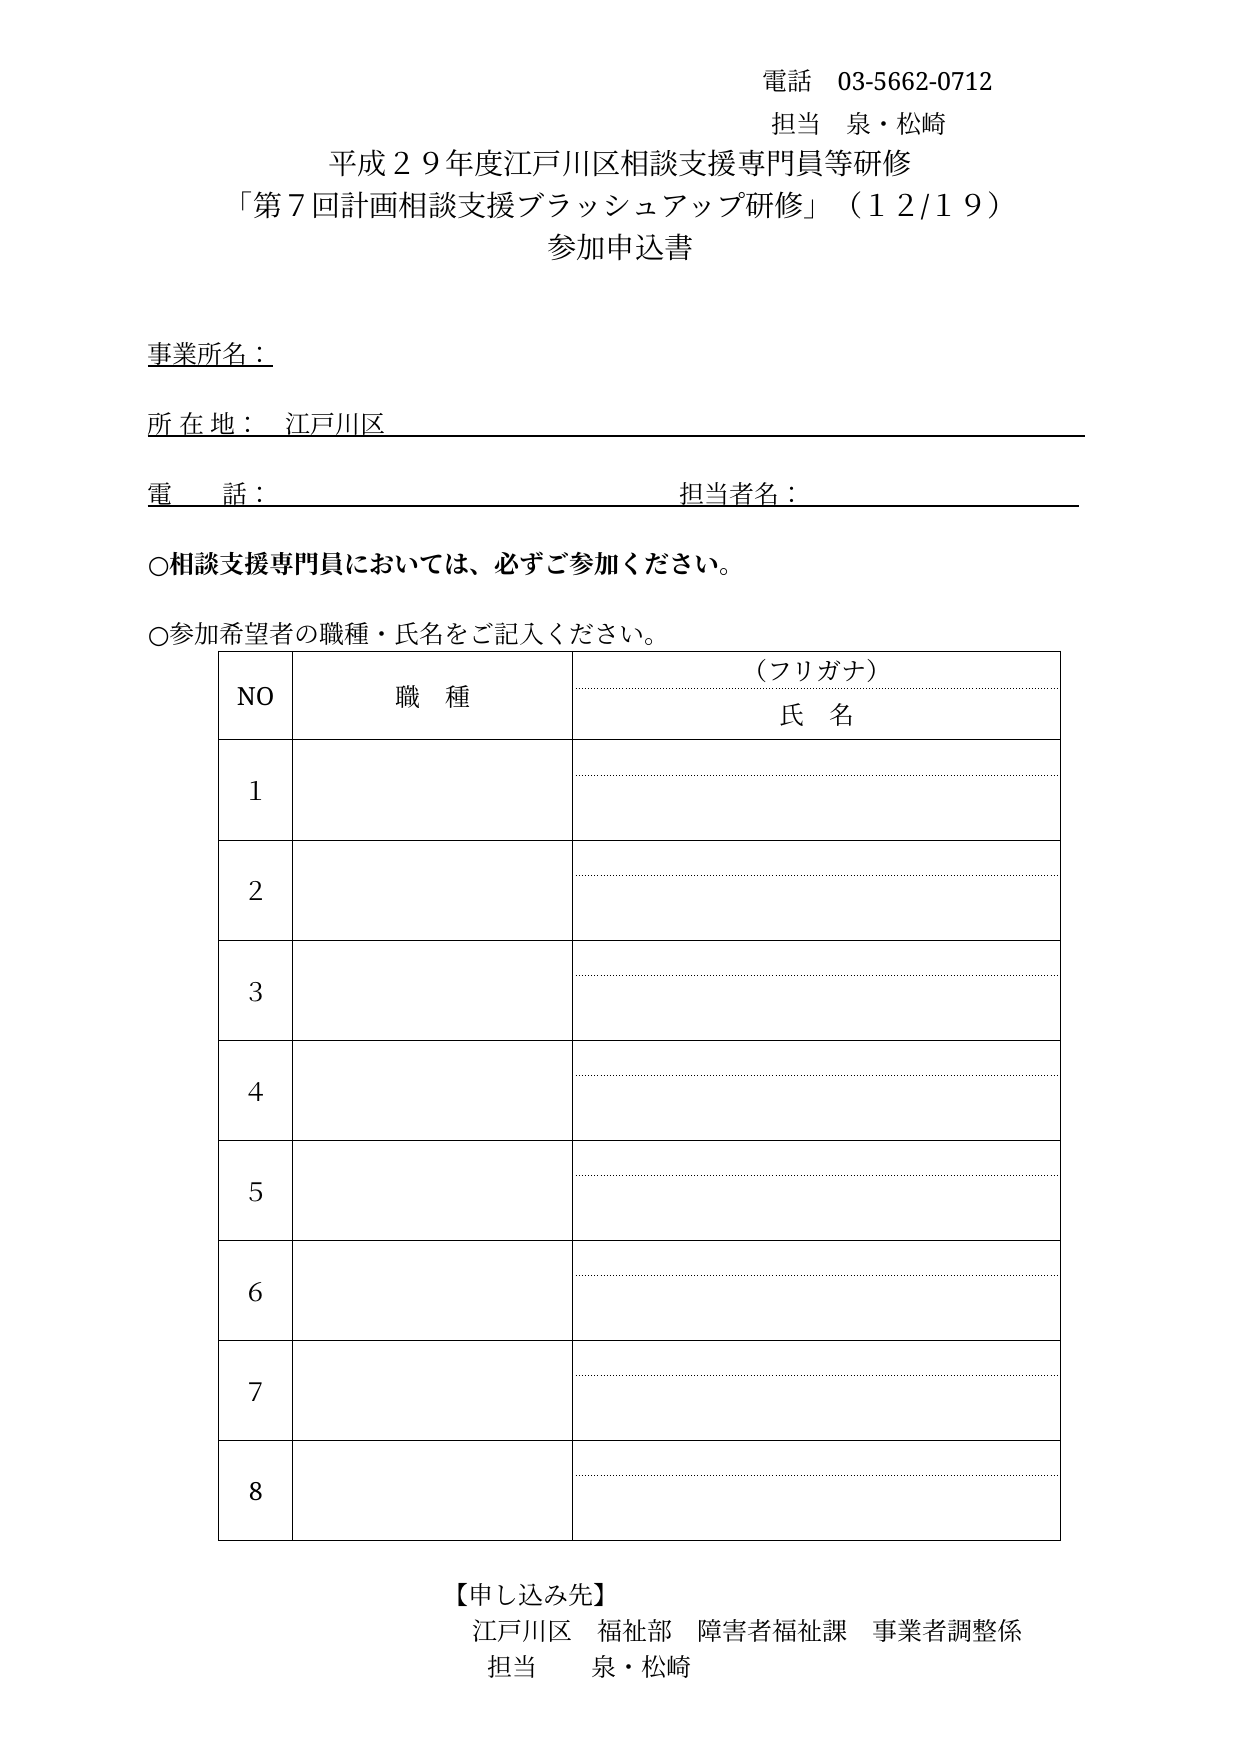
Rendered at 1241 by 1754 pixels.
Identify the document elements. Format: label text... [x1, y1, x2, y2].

table_cell [573, 1475, 1060, 1540]
text 担当 泉・松崎 [487, 1647, 1092, 1683]
table_cell ６ [219, 1241, 292, 1340]
table_cell [293, 841, 572, 939]
table_cell [573, 875, 1060, 939]
text ○参加希望者の職種・氏名をご記入ください。 [148, 614, 1092, 651]
table_cell [293, 1241, 572, 1340]
table_cell [573, 1275, 1060, 1340]
table_cell [573, 740, 1060, 774]
table_cell 8 [219, 1441, 292, 1540]
table_cell [293, 1041, 572, 1140]
table_cell [573, 975, 1060, 1040]
table_cell ７ [219, 1341, 292, 1440]
table_header 職 種 [293, 652, 572, 739]
table_cell [573, 941, 1060, 975]
table_cell ５ [219, 1141, 292, 1240]
table_cell [573, 1041, 1060, 1075]
text 担当 泉・松崎 [709, 104, 992, 141]
text 平成２９年度江戸川区相談支援専門員等研修 [148, 141, 1092, 182]
table_cell [573, 1141, 1060, 1175]
table_cell ４ [219, 1041, 292, 1140]
text 【申し込み先】 [443, 1575, 1092, 1611]
table_cell [293, 740, 572, 839]
table_cell 氏 名 [573, 688, 1060, 739]
table_cell [293, 1341, 572, 1440]
text 電話 03-5662-0712 [709, 61, 992, 97]
table_cell [573, 841, 1060, 874]
text 事業所名： [148, 334, 1092, 370]
table_header NO [219, 652, 292, 739]
table_cell [573, 1375, 1060, 1440]
table_cell [573, 775, 1060, 839]
text 所在地： 江戸川区 [148, 404, 1092, 440]
table_cell [293, 1141, 572, 1240]
text 江戸川区 福祉部 障害者福祉課 事業者調整係 [472, 1611, 1092, 1647]
table_header （フリガナ） [573, 652, 1060, 688]
text 電 話： 担当者名： [148, 474, 1092, 510]
table_cell [573, 1175, 1060, 1240]
table_cell [573, 1341, 1060, 1375]
text ○相談支援専門員においては、必ずご参加ください。 [148, 544, 1092, 581]
table_cell [573, 1241, 1060, 1275]
table_cell [293, 1441, 572, 1540]
table_cell １ [219, 740, 292, 839]
table_cell [293, 941, 572, 1040]
table_cell [573, 1441, 1060, 1475]
text 「第７回計画相談支援ブラッシュアップ研修」（１２/１９） [148, 182, 1092, 224]
table_cell ３ [219, 941, 292, 1040]
text 参加申込書 [148, 224, 1092, 266]
table_cell ２ [219, 841, 292, 939]
table_cell [573, 1075, 1060, 1140]
